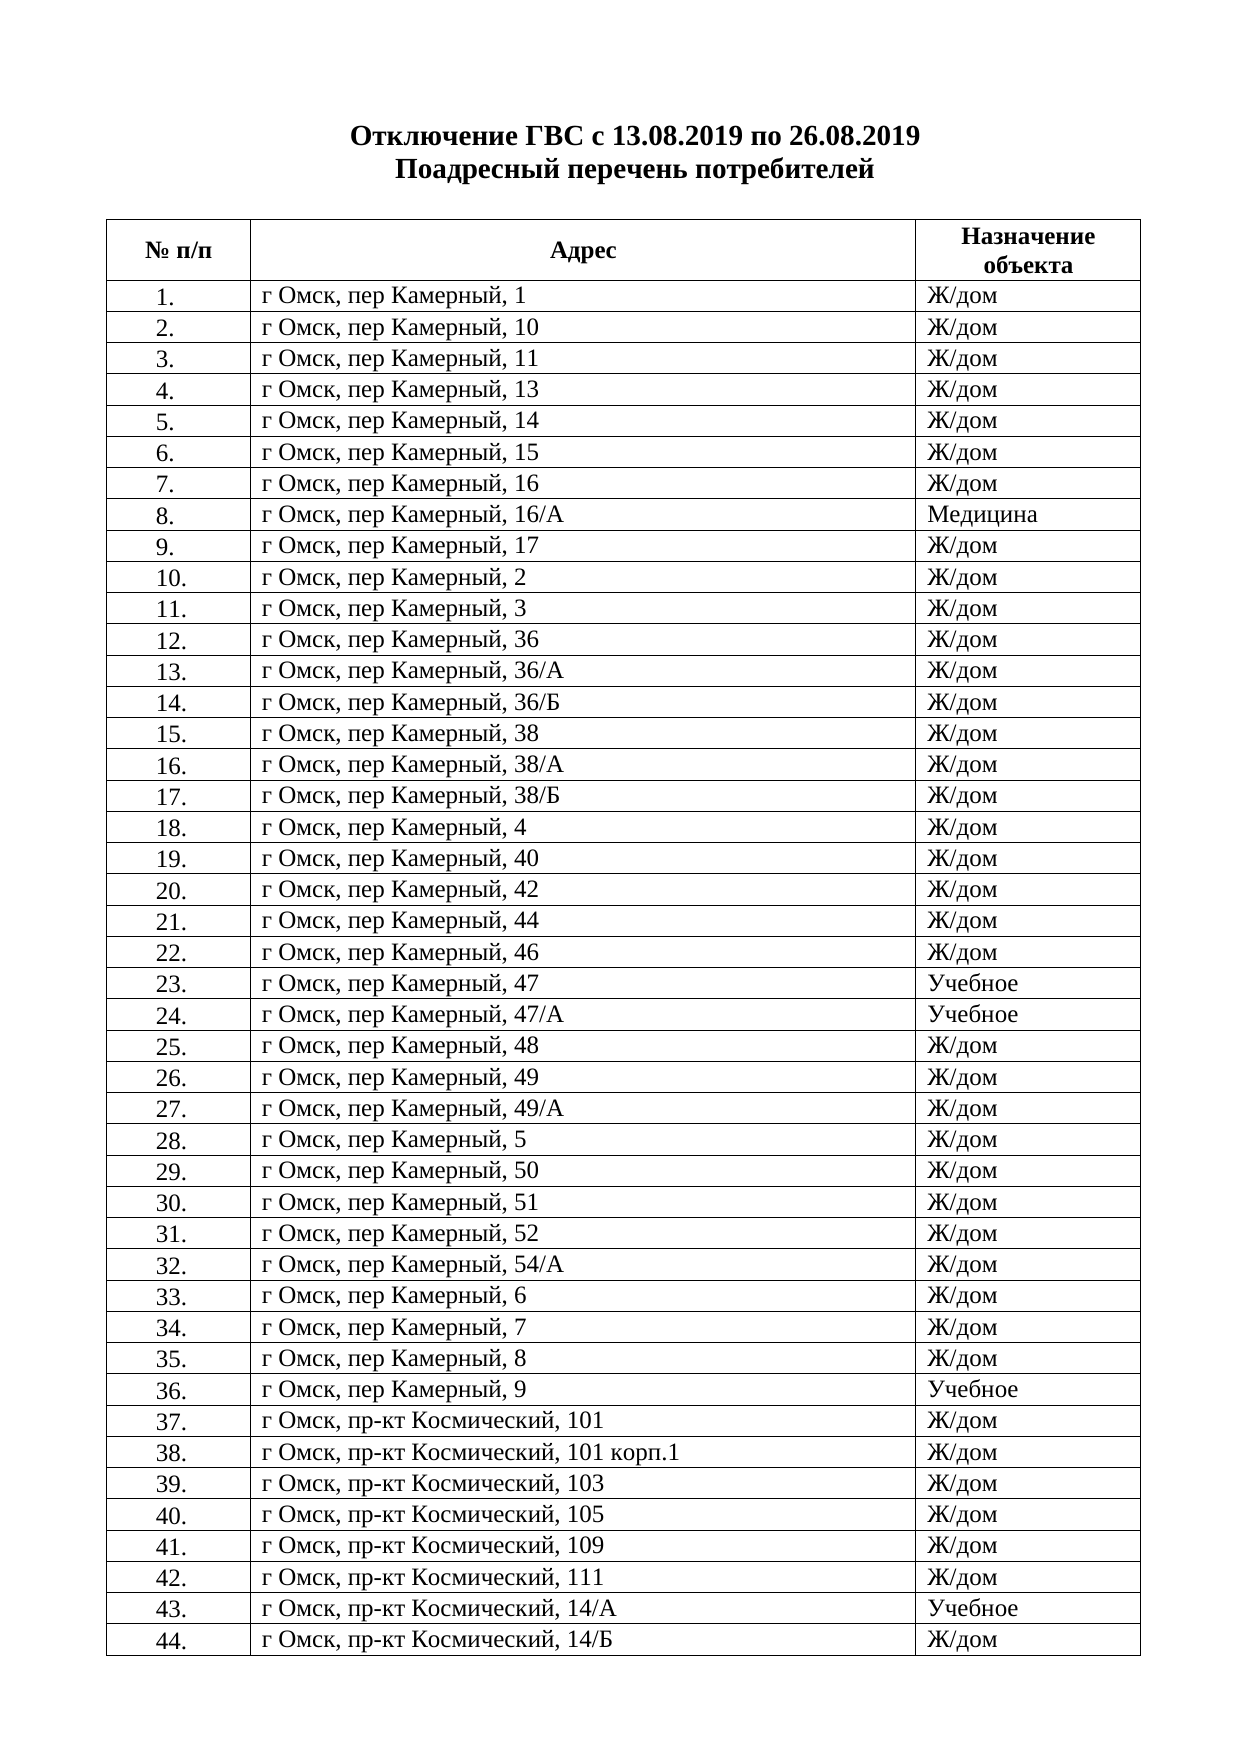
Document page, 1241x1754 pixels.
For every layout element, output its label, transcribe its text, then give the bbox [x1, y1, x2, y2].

table_cell [107, 468, 250, 498]
table_cell Ж/дом [916, 406, 1140, 436]
table_cell [107, 906, 250, 936]
table_cell г Омск, пер Камерный, 36 [251, 624, 915, 654]
table_cell Ж/дом [916, 1062, 1140, 1092]
table_cell г Омск, пр-кт Космический, 101 [251, 1406, 915, 1436]
table_cell [107, 562, 250, 592]
table_cell [107, 1437, 250, 1467]
table_cell [107, 1406, 250, 1436]
table_cell [107, 874, 250, 904]
table_cell г Омск, пер Камерный, 50 [251, 1156, 915, 1186]
table_cell Ж/дом [916, 1281, 1140, 1311]
table_cell [107, 1593, 250, 1623]
table_cell [107, 1312, 250, 1342]
table_cell г Омск, пер Камерный, 2 [251, 562, 915, 592]
table_cell Ж/дом [916, 437, 1140, 467]
table_cell г Омск, пер Камерный, 14 [251, 406, 915, 436]
table_cell г Омск, пер Камерный, 49 [251, 1062, 915, 1092]
table_header № п/п [107, 220, 250, 279]
table_cell г Омск, пер Камерный, 40 [251, 843, 915, 873]
table_cell Ж/дом [916, 906, 1140, 936]
table_cell Ж/дом [916, 843, 1140, 873]
table_cell Ж/дом [916, 1156, 1140, 1186]
table_cell [107, 1218, 250, 1248]
table_cell Ж/дом [916, 562, 1140, 592]
table_cell Ж/дом [916, 1124, 1140, 1154]
table_cell Учебное [916, 1593, 1140, 1623]
table_cell г Омск, пер Камерный, 36/А [251, 656, 915, 686]
table_cell Ж/дом [916, 1312, 1140, 1342]
table_cell г Омск, пер Камерный, 6 [251, 1281, 915, 1311]
table_cell [107, 749, 250, 779]
table_cell г Омск, пер Камерный, 17 [251, 531, 915, 561]
table_cell Ж/дом [916, 749, 1140, 779]
table_cell [107, 593, 250, 623]
table_cell г Омск, пер Камерный, 51 [251, 1187, 915, 1217]
table_cell Ж/дом [916, 718, 1140, 748]
table_cell г Омск, пр-кт Космический, 14/Б [251, 1624, 915, 1654]
table_cell Ж/дом [916, 1093, 1140, 1123]
table_cell [107, 812, 250, 842]
table_cell [107, 1156, 250, 1186]
table_cell г Омск, пер Камерный, 38/А [251, 749, 915, 779]
table_cell г Омск, пер Камерный, 54/А [251, 1249, 915, 1279]
table_cell г Омск, пер Камерный, 47 [251, 968, 915, 998]
table_cell [107, 437, 250, 467]
table_cell [107, 1281, 250, 1311]
table_cell г Омск, пер Камерный, 7 [251, 1312, 915, 1342]
table_cell г Омск, пер Камерный, 48 [251, 1031, 915, 1061]
table_cell Ж/дом [916, 281, 1140, 311]
table_cell [107, 1468, 250, 1498]
table_cell г Омск, пер Камерный, 8 [251, 1343, 915, 1373]
table_cell Ж/дом [916, 343, 1140, 373]
table_cell г Омск, пер Камерный, 36/Б [251, 687, 915, 717]
table_cell [107, 312, 250, 342]
table_cell [107, 499, 250, 529]
text Поадресный перечень потребителей [118, 152, 1152, 185]
table_cell г Омск, пер Камерный, 42 [251, 874, 915, 904]
table_cell [107, 281, 250, 311]
table_cell Ж/дом [916, 656, 1140, 686]
table_cell Ж/дом [916, 687, 1140, 717]
table_cell [107, 1624, 250, 1654]
table_cell [107, 374, 250, 404]
table_cell [107, 1124, 250, 1154]
table_cell г Омск, пр-кт Космический, 105 [251, 1499, 915, 1529]
table_cell Ж/дом [916, 1562, 1140, 1592]
table_cell г Омск, пер Камерный, 13 [251, 374, 915, 404]
table_cell г Омск, пр-кт Космический, 101 корп.1 [251, 1437, 915, 1467]
table_cell [107, 624, 250, 654]
table_cell Учебное [916, 968, 1140, 998]
table_cell г Омск, пр-кт Космический, 103 [251, 1468, 915, 1498]
table_cell Ж/дом [916, 312, 1140, 342]
table_cell [107, 343, 250, 373]
table_cell г Омск, пер Камерный, 1 [251, 281, 915, 311]
table_cell г Омск, пер Камерный, 38/Б [251, 781, 915, 811]
table_cell Ж/дом [916, 1499, 1140, 1529]
table_cell Ж/дом [916, 624, 1140, 654]
table_cell Ж/дом [916, 937, 1140, 967]
table_cell Ж/дом [916, 1343, 1140, 1373]
table_cell Ж/дом [916, 1531, 1140, 1561]
table_cell г Омск, пер Камерный, 16/А [251, 499, 915, 529]
table_cell [107, 718, 250, 748]
table_cell Ж/дом [916, 1624, 1140, 1654]
table_cell г Омск, пер Камерный, 5 [251, 1124, 915, 1154]
table_cell г Омск, пр-кт Космический, 109 [251, 1531, 915, 1561]
table_cell [107, 656, 250, 686]
table_cell г Омск, пр-кт Космический, 14/А [251, 1593, 915, 1623]
table_cell [107, 1531, 250, 1561]
table_cell [107, 1249, 250, 1279]
table_cell г Омск, пер Камерный, 9 [251, 1374, 915, 1404]
table_cell г Омск, пер Камерный, 49/А [251, 1093, 915, 1123]
table_cell г Омск, пр-кт Космический, 111 [251, 1562, 915, 1592]
table_cell г Омск, пер Камерный, 15 [251, 437, 915, 467]
table_header Адрес [251, 220, 915, 279]
table_cell [107, 531, 250, 561]
table_cell Ж/дом [916, 1406, 1140, 1436]
table_cell [107, 687, 250, 717]
table_cell [107, 1343, 250, 1373]
table_cell [107, 1062, 250, 1092]
table_cell [107, 1374, 250, 1404]
table_cell Ж/дом [916, 1218, 1140, 1248]
table_cell Ж/дом [916, 874, 1140, 904]
table_cell г Омск, пер Камерный, 47/А [251, 999, 915, 1029]
table_cell Ж/дом [916, 1437, 1140, 1467]
table_cell Учебное [916, 1374, 1140, 1404]
table_cell г Омск, пер Камерный, 10 [251, 312, 915, 342]
table_cell г Омск, пер Камерный, 16 [251, 468, 915, 498]
table_cell Ж/дом [916, 1187, 1140, 1217]
table_cell г Омск, пер Камерный, 38 [251, 718, 915, 748]
table_cell [107, 781, 250, 811]
text Отключение ГВС с 13.08.2019 по 26.08.2019 [118, 118, 1152, 152]
table_cell Ж/дом [916, 1249, 1140, 1279]
table_cell [107, 1562, 250, 1592]
table_cell Ж/дом [916, 374, 1140, 404]
table_cell [107, 1499, 250, 1529]
table_cell Ж/дом [916, 812, 1140, 842]
table_cell [107, 937, 250, 967]
table_cell [107, 1187, 250, 1217]
table_cell [107, 1031, 250, 1061]
table_cell Ж/дом [916, 468, 1140, 498]
table_cell Ж/дом [916, 781, 1140, 811]
table_cell [107, 1093, 250, 1123]
table_cell г Омск, пер Камерный, 52 [251, 1218, 915, 1248]
table_cell Ж/дом [916, 1031, 1140, 1061]
table_cell Учебное [916, 999, 1140, 1029]
table_cell Ж/дом [916, 593, 1140, 623]
table_cell [107, 968, 250, 998]
table_cell [107, 999, 250, 1029]
table_cell г Омск, пер Камерный, 4 [251, 812, 915, 842]
table_cell г Омск, пер Камерный, 11 [251, 343, 915, 373]
table_cell г Омск, пер Камерный, 3 [251, 593, 915, 623]
table_cell г Омск, пер Камерный, 44 [251, 906, 915, 936]
table_cell Медицина [916, 499, 1140, 529]
table_cell Ж/дом [916, 531, 1140, 561]
table_header Назначение объекта [916, 220, 1140, 279]
table_cell Ж/дом [916, 1468, 1140, 1498]
table_cell [107, 406, 250, 436]
table_cell г Омск, пер Камерный, 46 [251, 937, 915, 967]
table_cell [107, 843, 250, 873]
